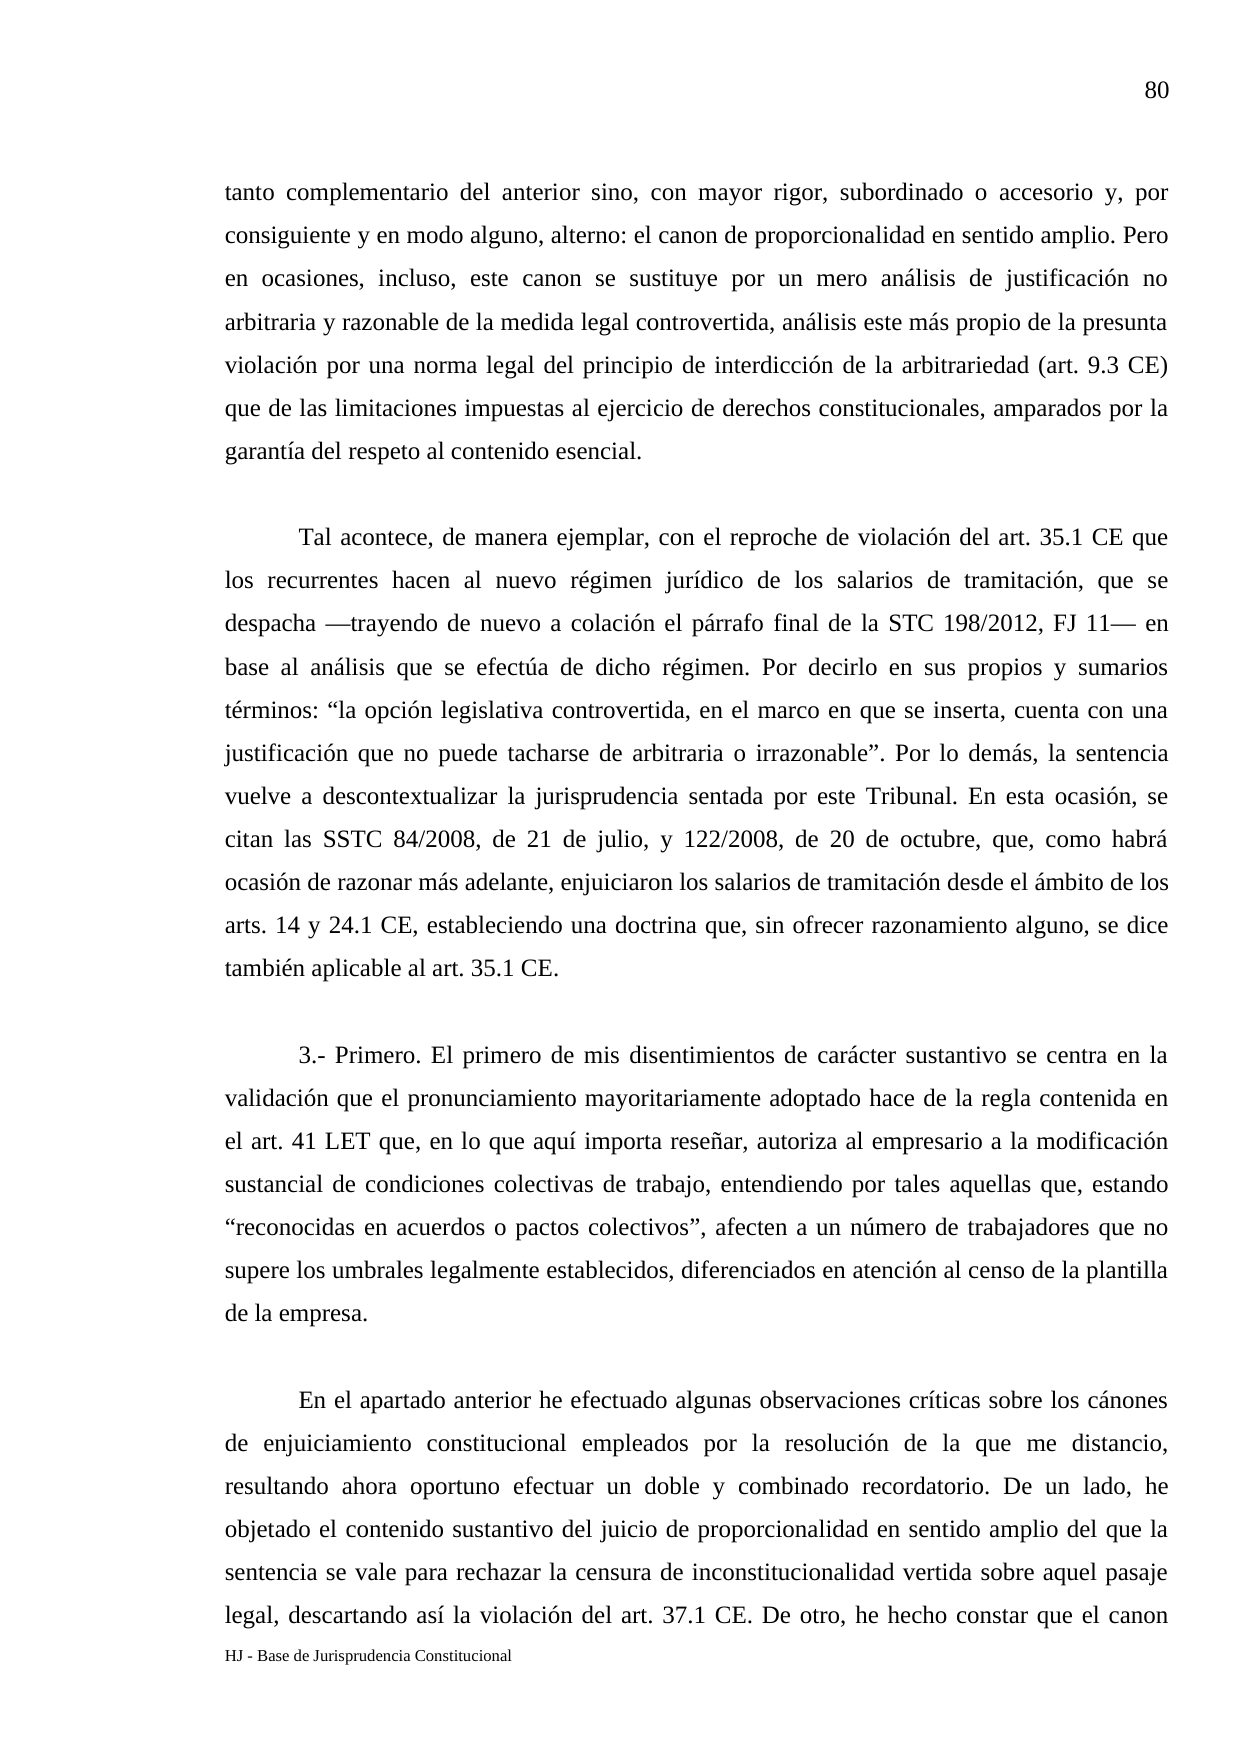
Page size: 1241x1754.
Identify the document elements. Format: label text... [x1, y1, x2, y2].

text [224, 1385, 1169, 1629]
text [224, 177, 1169, 465]
text 3.- Primero. El primero de mis disentimientos de carácter sustantivo se centra en la validación que el pronunciamiento mayoritariamente adoptado hace de la regla contenida en el art. 41 LET que, en lo que aquí importa reseñar, autoriza al empresario a la modificación sustancial de condiciones colectivas de trabajo, entendiendo por tales aquellas que, estando “reconocidas en acuerdos o pactos colectivos”, afecten a un número de trabajadores que no supere los umbrales legalmente establecidos, diferenciados en atención al censo de la plantilla de la empresa. [224, 1040, 1169, 1327]
text Tal acontece, de manera ejemplar, con el reproche de violación del art. 35.1 CE que los recurrentes hacen al nuevo régimen jurídico de los salarios de tramitación, que se despacha —trayendo de nuevo a colación el párrafo final de la STC 198/2012, FJ 11— en base al análisis que se efectúa de dicho régimen. Por decirlo en sus propios y sumarios términos: “la opción legislativa controvertida, en el marco en que se inserta, cuenta con una justificación que no puede tacharse de arbitraria o irrazonable”. Por lo demás, la sentencia vuelve a descontextualizar la jurisprudencia sentada por este Tribunal. En esta ocasión, se citan las SSTC 84/2008, de 21 de julio, y 122/2008, de 20 de octubre, que, como habrá ocasión de razonar más adelante, enjuiciaron los salarios de tramitación desde el ámbito de los arts. 14 y 24.1 CE, estableciendo una doctrina que, sin ofrecer razonamiento alguno, se dice también aplicable al art. 35.1 CE. [224, 522, 1169, 982]
